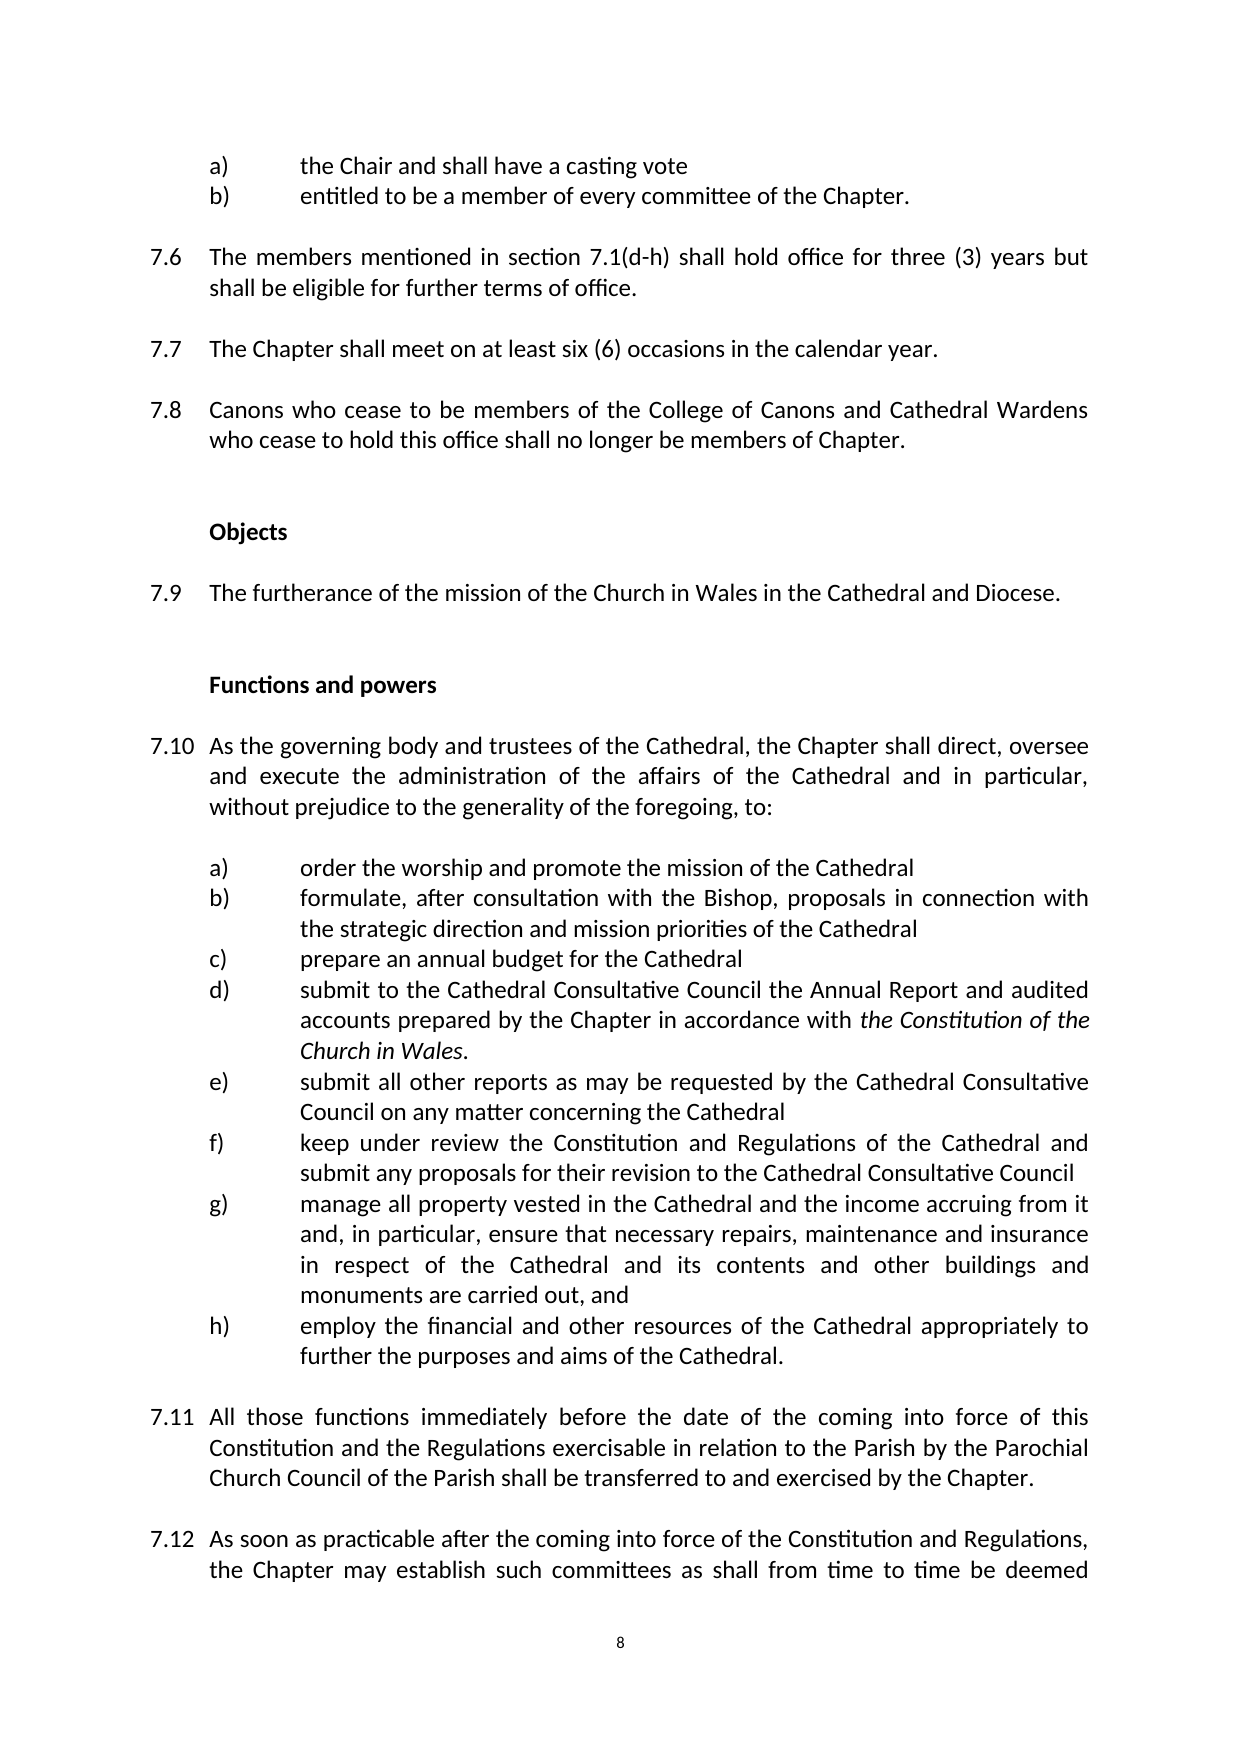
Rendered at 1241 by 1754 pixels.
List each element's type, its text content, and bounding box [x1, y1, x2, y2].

text f) keep under review the Constitution and Regulations of the Cathedral and submit any proposals for their revision to the Cathedral Consultative Council [209, 1127, 1090, 1188]
text 7.10 As the governing body and trustees of the Cathedral, the Chapter shall direct, oversee and execute the administration of the affairs of the Cathedral and in particular, without prejudice to the generality of the foregoing, to: [150, 730, 1090, 821]
text g) manage all property vested in the Cathedral and the income accruing from it and, in particular, ensure that necessary repairs, maintenance and insurance in respect of the Cathedral and its contents and other buildings and monuments are carried out, and [209, 1188, 1090, 1310]
text c) prepare an annual budget for the Cathedral [209, 943, 1090, 974]
text b) formulate, after consultation with the Bishop, proposals in connection with the strategic direction and mission priorities of the Cathedral [209, 882, 1090, 943]
text h) employ the financial and other resources of the Cathedral appropriately to further the purposes and aims of the Cathedral. [209, 1310, 1090, 1371]
text d) submit to the Cathedral Consultative Council the Annual Report and audited accounts prepared by the Chapter in accordance with the Constitution of the Church in Wales. [209, 974, 1090, 1066]
text a) order the worship and promote the mission of the Cathedral [150, 852, 1090, 882]
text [150, 1523, 1090, 1584]
text e) submit all other reports as may be requested by the Cathedral Consultative Council on any matter concerning the Cathedral [209, 1066, 1090, 1127]
text 7.9 The furtherance of the mission of the Church in Wales in the Cathedral and Diocese. [150, 577, 1090, 608]
text 7.7 The Chapter shall meet on at least six (6) occasions in the calendar year. [150, 333, 1090, 364]
text 7.6 The members mentioned in section 7.1(d-h) shall hold office for three (3) years but shall be eligible for further terms of office. [150, 242, 1090, 303]
text Functions and powers [150, 669, 1090, 699]
text a) the Chair and shall have a casting vote [150, 150, 1090, 181]
text Objects [150, 516, 1090, 547]
text b) entitled to be a member of every committee of the Chapter. [150, 181, 1090, 211]
text 7.11 All those functions immediately before the date of the coming into force of this Constitution and the Regulations exercisable in relation to the Parish by the Parochial Church Council of the Parish shall be transferred to and exercised by the Chapter. [150, 1401, 1090, 1493]
text 7.8 Canons who cease to be members of the College of Canons and Cathedral Wardens who cease to hold this office shall no longer be members of Chapter. [150, 394, 1090, 455]
